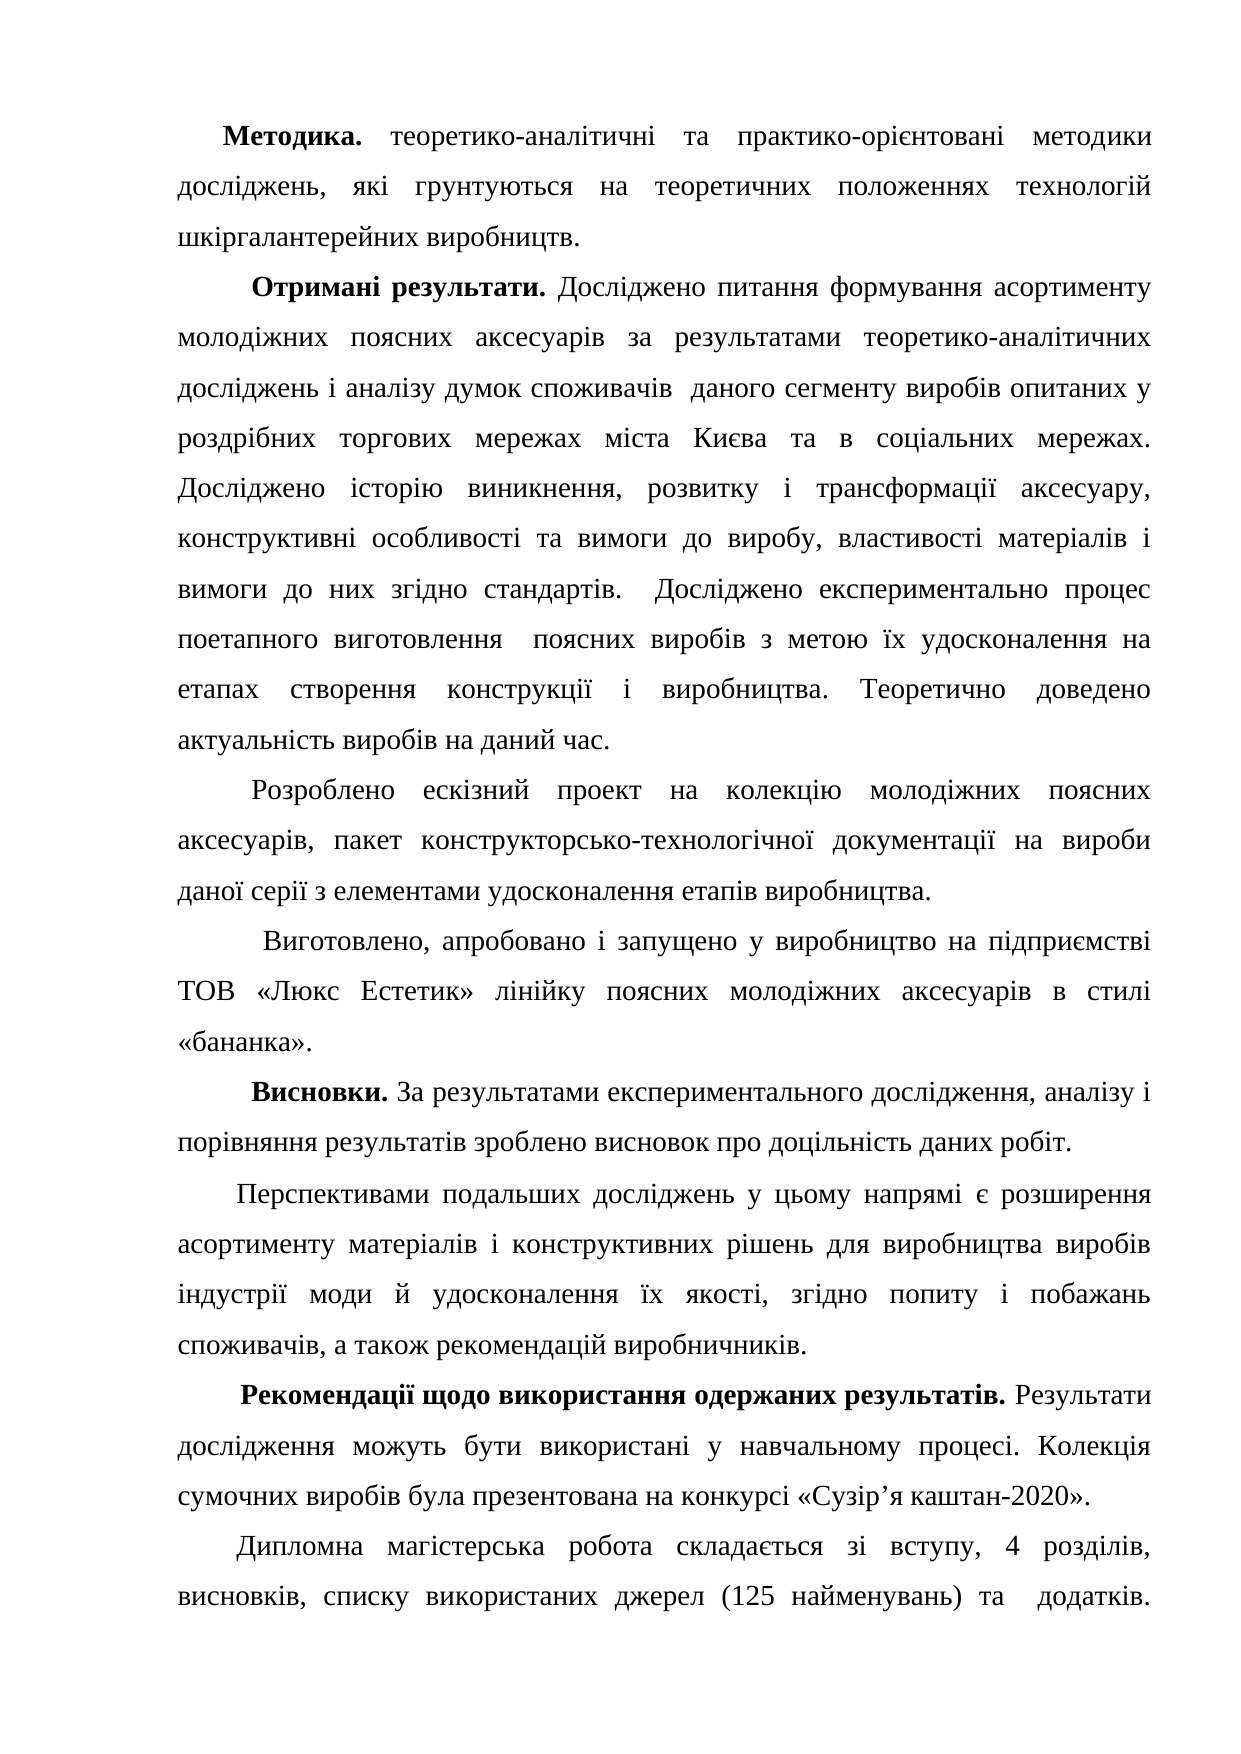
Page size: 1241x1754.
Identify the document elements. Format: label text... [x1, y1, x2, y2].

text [177, 1528, 1152, 1612]
text Отримані результати. Досліджено питання формування асортименту молодіжних поясних аксесуарів за результатами теоретико-аналітичних досліджень і аналізу думок споживачів даного сегменту виробів опитаних у роздрібних торгових мережах міста Києва та в соціальних мережах. Досліджено історію виникнення, розвитку і трансформації аксесуару, конструктивні особливості та вимоги до виробу, властивості матеріалів і вимоги до них згідно стандартів. Досліджено експериментально процес поетапного виготовлення поясних виробів з метою їх удосконалення на етапах створення конструкції і виробництва. Теоретично доведено актуальність виробів на даний час. [177, 269, 1152, 755]
text Методика. теоретико-аналітичні та практико-орієнтовані методики досліджень, які грунтуються на теоретичних положеннях технологій шкіргалантерейних виробництв. [177, 118, 1152, 252]
text Виготовлено, апробовано і запущено у виробництво на підприємстві ТОВ «Люкс Естетик» лінійку поясних молодіжних аксесуарів в стилі «бананка». [177, 923, 1152, 1057]
text Перспективами подальших досліджень у цьому напрямі є розширення асортименту матеріалів і конструктивних рішень для виробництва виробів індустрії моди й удосконалення їх якості, згідно попиту і побажань споживачів, а також рекомендацій виробничників. [177, 1176, 1152, 1361]
text Розроблено ескізний проект на колекцію молодіжних поясних аксесуарів, пакет конструкторсько-технологічної документації на вироби даної серії з елементами удосконалення етапів виробництва. [177, 772, 1152, 906]
text Висновки. За результатами експериментального дослідження, аналізу і порівняння результатів зроблено висновок про доцільність даних робіт. [177, 1074, 1152, 1158]
text Рекомендації щодо використання одержаних результатів. Результати дослідження можуть бути використані у навчальному процесі. Колекція сумочних виробів була презентована на конкурсі «Сузір’я каштан-2020». [177, 1377, 1152, 1511]
